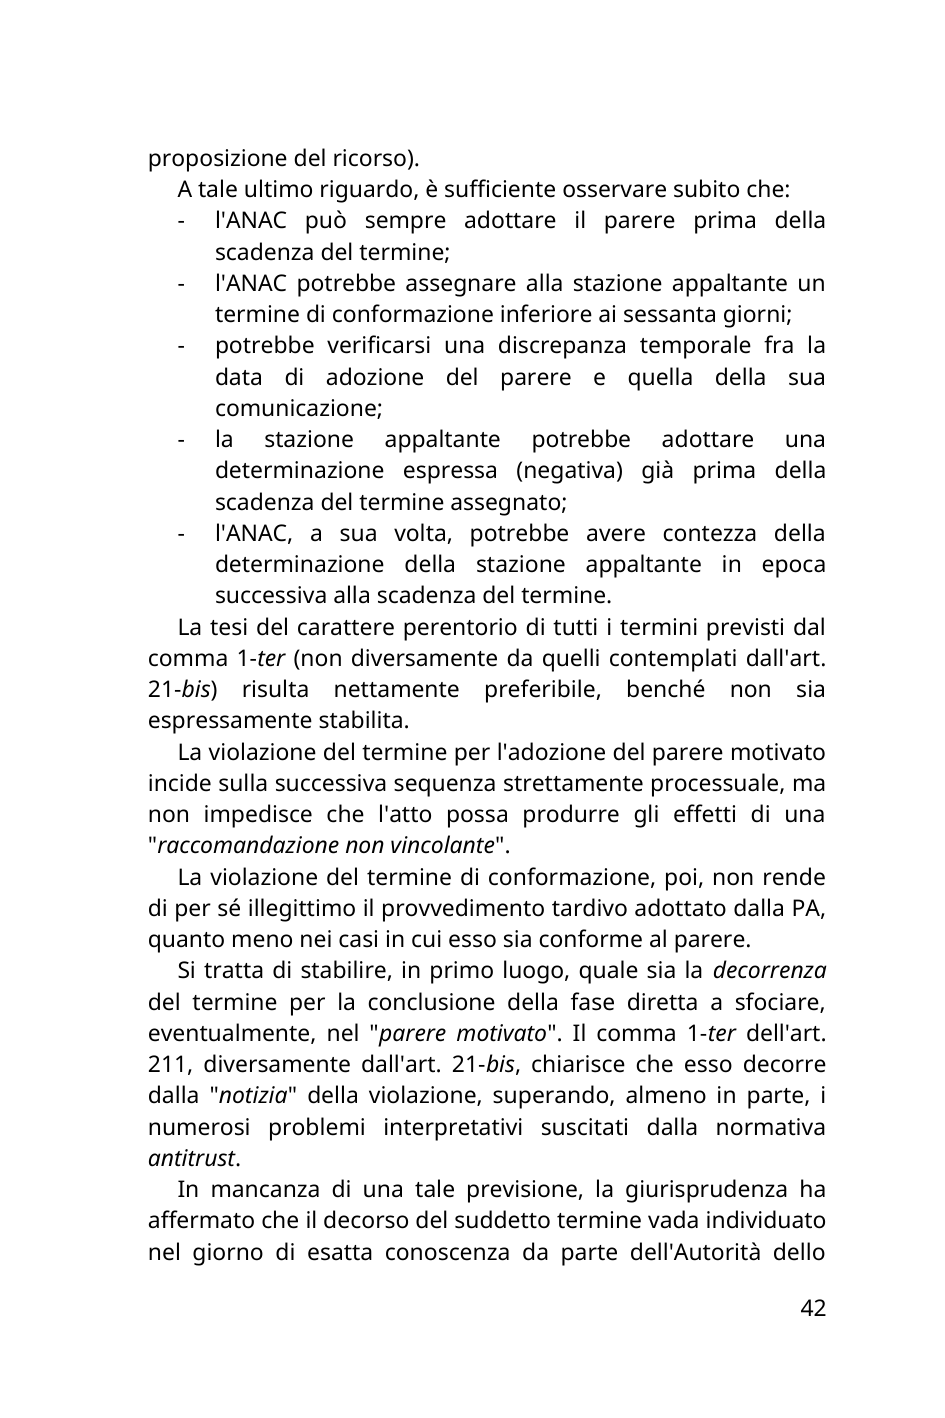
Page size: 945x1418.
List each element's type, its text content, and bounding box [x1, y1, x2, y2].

list la stazione appaltante potrebbe adottare una determinazione espressa (negativa) già prima della scadenza del termine assegnato; [177, 423, 827, 517]
list l'ANAC può sempre adottare il parere prima della scadenza del termine; [177, 204, 827, 267]
text A tale ultimo riguardo, è sufficiente osservare subito che: [148, 173, 827, 204]
text La violazione del termine di conformazione, poi, non rende di per sé illegittimo il provvedimento tardivo adottato dalla PA, quanto meno nei casi in cui esso sia conforme al parere. [148, 861, 827, 954]
list l'ANAC, a sua volta, potrebbe avere contezza della determinazione della stazione appaltante in epoca successiva alla scadenza del termine. [177, 517, 827, 611]
text La violazione del termine per l'adozione del parere motivato incide sulla successiva sequenza strettamente processuale, ma non impedisce che l'atto possa produrre gli effetti di una "raccomandazione non vincolante". [148, 736, 827, 861]
text La tesi del carattere perentorio di tutti i termini previsti dal comma 1-ter (non diversamente da quelli contemplati dall'art. 21-bis) risulta nettamente preferibile, benché non sia espressamente stabilita. [148, 611, 827, 736]
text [148, 142, 827, 173]
text Si tratta di stabilire, in primo luogo, quale sia la decorrenza del termine per la conclusione della fase diretta a sfociare, eventualmente, nel "parere motivato". Il comma 1-ter dell'art. 211, diversamente dall'art. 21-bis, chiarisce che esso decorre dalla "notizia" della violazione, superando, almeno in parte, i numerosi problemi interpretativi suscitati dalla normativa antitrust. [148, 954, 827, 1173]
list l'ANAC potrebbe assegnare alla stazione appaltante un termine di conformazione inferiore ai sessanta giorni; [177, 267, 827, 329]
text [148, 1173, 827, 1267]
list potrebbe verificarsi una discrepanza temporale fra la data di adozione del parere e quella della sua comunicazione; [177, 329, 827, 423]
